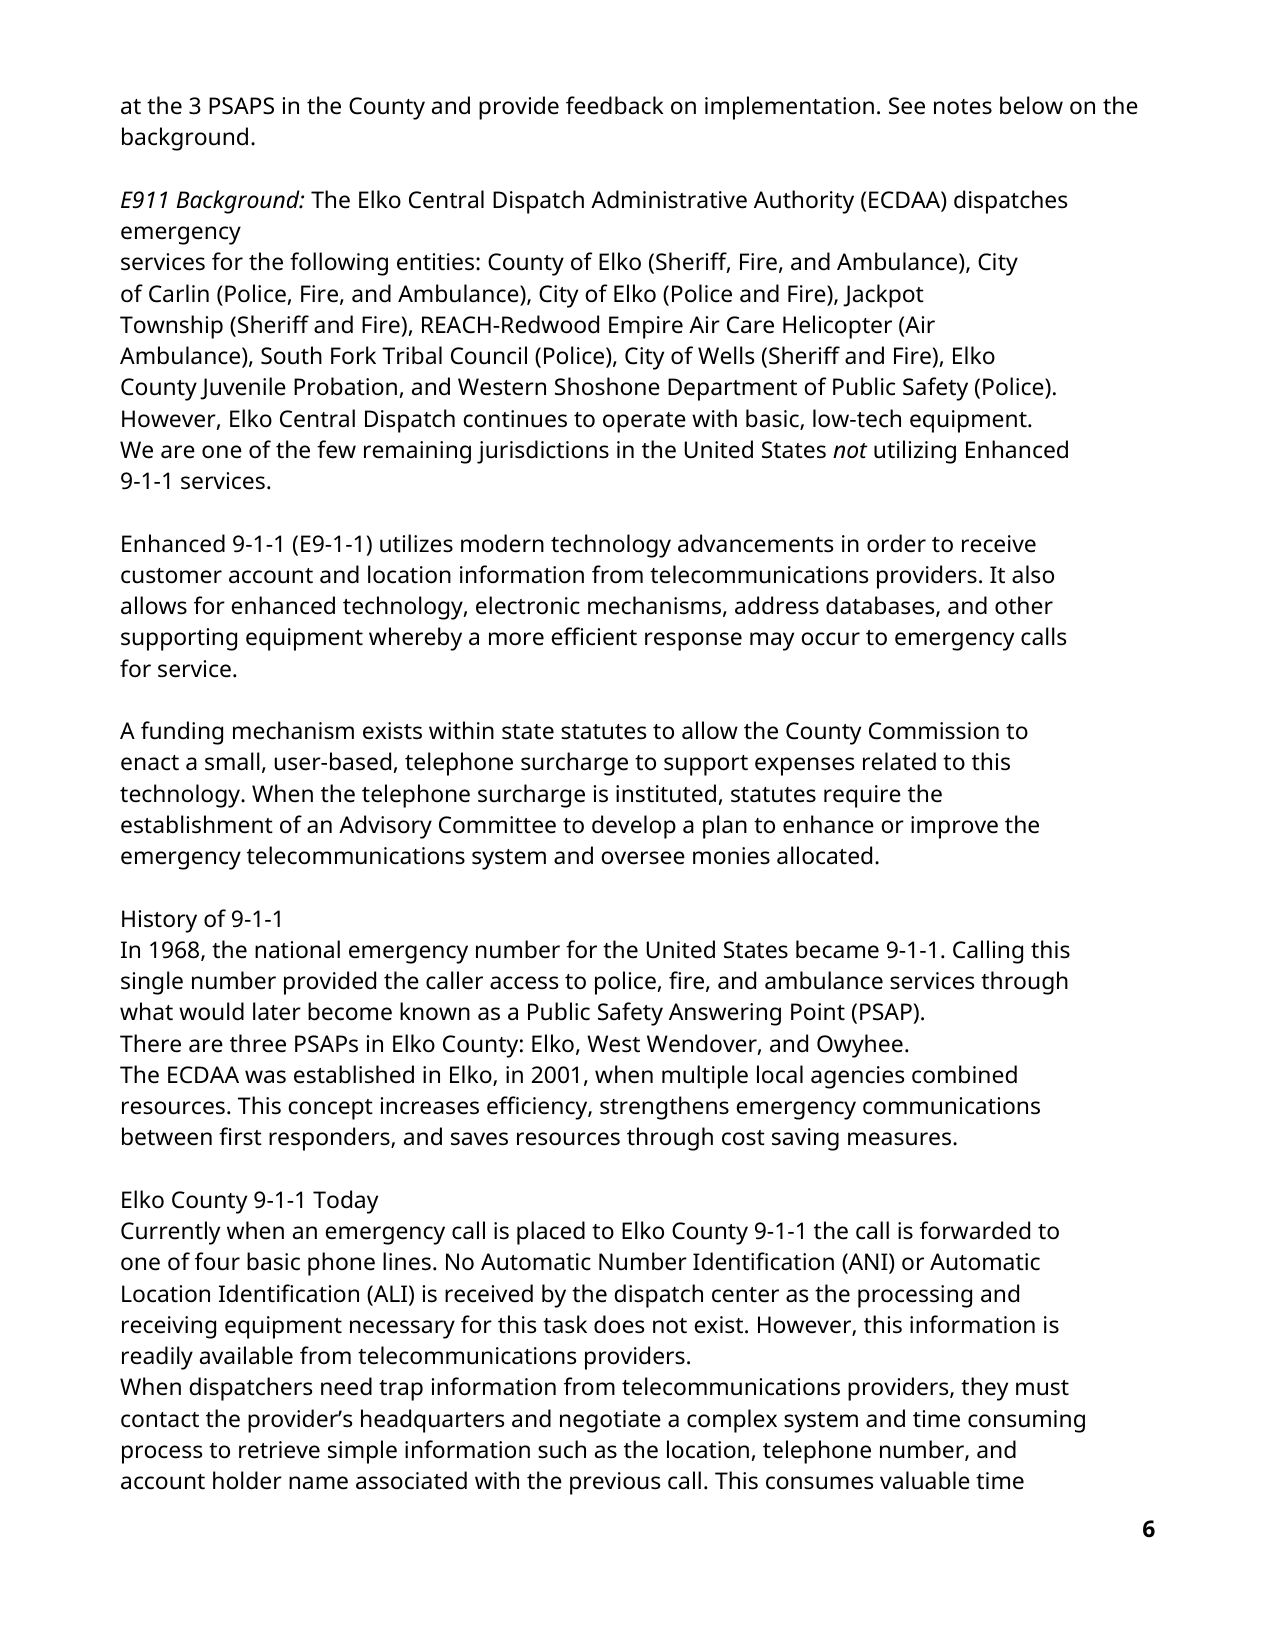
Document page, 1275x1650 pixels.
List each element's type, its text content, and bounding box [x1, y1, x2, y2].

text technology. When the telephone surcharge is instituted, statutes require the [120, 777, 1155, 809]
text Township (Sheriff and Fire), REACH-Redwood Empire Air Care Helicopter (Air [120, 309, 1155, 340]
text enact a small, user-based, telephone surcharge to support expenses related to this [120, 746, 1155, 777]
text services for the following entities: County of Elko (Sheriff, Fire, and Ambulance), City [120, 246, 1155, 277]
text account holder name associated with the previous call. This consumes valuable time [120, 1465, 1155, 1496]
text History of 9-1-1 [120, 902, 1155, 934]
text However, Elko Central Dispatch continues to operate with basic, low-tech equipment. [120, 402, 1155, 434]
text Currently when an emergency call is placed to Elko County 9-1-1 the call is forwarded to [120, 1215, 1155, 1246]
text process to retrieve simple information such as the location, telephone number, and [120, 1434, 1155, 1465]
text receiving equipment necessary for this task does not exist. However, this information is [120, 1309, 1155, 1340]
text When dispatchers need trap information from telecommunications providers, they must [120, 1371, 1155, 1402]
text supporting equipment whereby a more efficient response may occur to emergency calls [120, 621, 1155, 652]
text allows for enhanced technology, electronic mechanisms, address databases, and other [120, 590, 1155, 621]
text single number provided the caller access to police, fire, and ambulance services through [120, 965, 1155, 996]
text Ambulance), South Fork Tribal Council (Police), City of Wells (Sheriff and Fire), Elko [120, 340, 1155, 371]
text Elko County 9-1-1 Today [120, 1184, 1155, 1215]
text establishment of an Advisory Committee to develop a plan to enhance or improve the [120, 809, 1155, 840]
text E911 Background: The Elko Central Dispatch Administrative Authority (ECDAA) dispatches emergency [120, 184, 1155, 246]
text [120, 90, 1155, 152]
text contact the provider’s headquarters and negotiate a complex system and time consuming [120, 1402, 1155, 1434]
text A funding mechanism exists within state statutes to allow the County Commission to [120, 715, 1155, 746]
text customer account and location information from telecommunications providers. It also [120, 559, 1155, 590]
text resources. This concept increases efficiency, strengthens emergency communications [120, 1090, 1155, 1121]
text Location Identification (ALI) is received by the dispatch center as the processing and [120, 1277, 1155, 1309]
text Enhanced 9-1-1 (E9-1-1) utilizes modern technology advancements in order to receive [120, 527, 1155, 559]
text The ECDAA was established in Elko, in 2001, when multiple local agencies combined [120, 1059, 1155, 1090]
text We are one of the few remaining jurisdictions in the United States not utilizing Enhanced [120, 434, 1155, 465]
text There are three PSAPs in Elko County: Elko, West Wendover, and Owyhee. [120, 1027, 1155, 1059]
text County Juvenile Probation, and Western Shoshone Department of Public Safety (Police). [120, 371, 1155, 402]
text of Carlin (Police, Fire, and Ambulance), City of Elko (Police and Fire), Jackpot [120, 277, 1155, 309]
text readily available from telecommunications providers. [120, 1340, 1155, 1371]
text 9-1-1 services. [120, 465, 1155, 496]
text between first responders, and saves resources through cost saving measures. [120, 1121, 1155, 1152]
text what would later become known as a Public Safety Answering Point (PSAP). [120, 996, 1155, 1027]
text In 1968, the national emergency number for the United States became 9-1-1. Calling this [120, 934, 1155, 965]
text for service. [120, 652, 1155, 684]
text one of four basic phone lines. No Automatic Number Identification (ANI) or Automatic [120, 1246, 1155, 1277]
text emergency telecommunications system and oversee monies allocated. [120, 840, 1155, 871]
